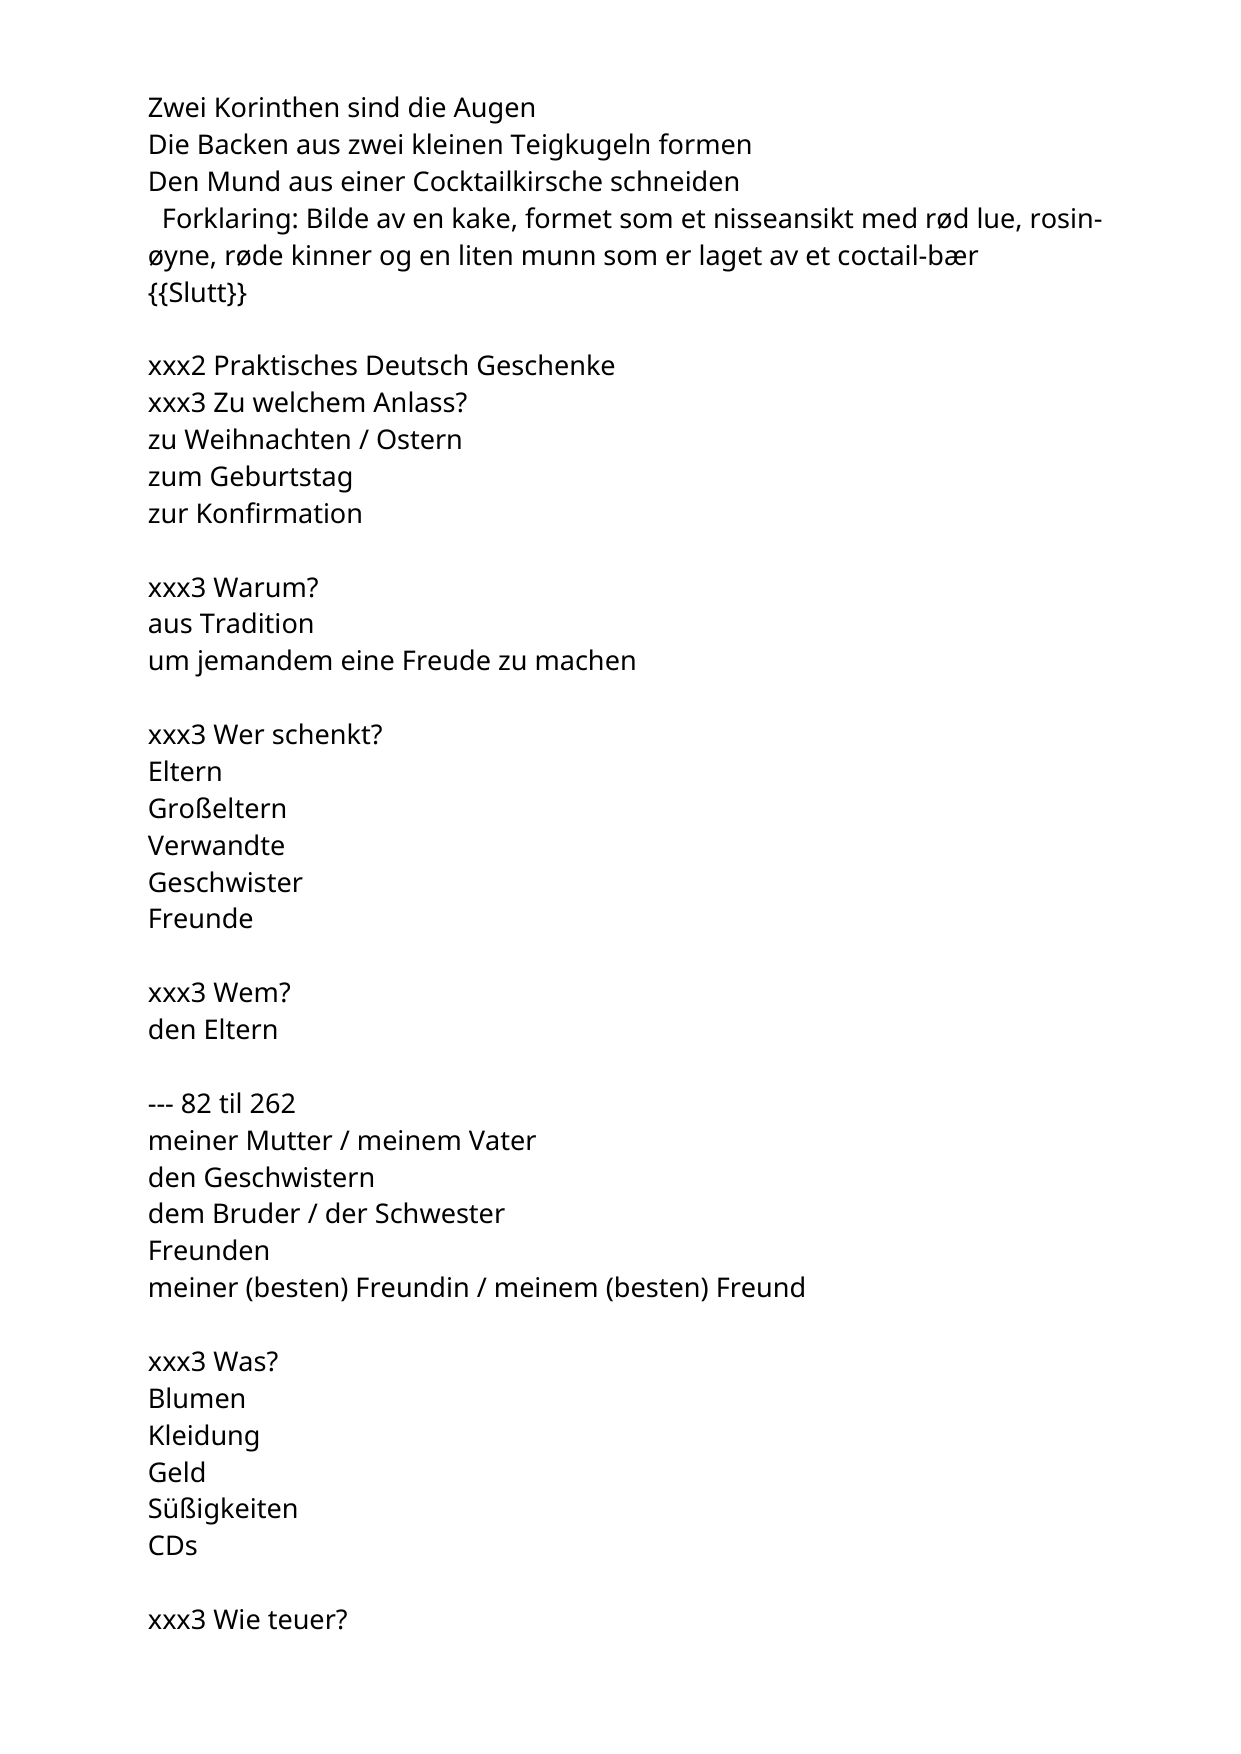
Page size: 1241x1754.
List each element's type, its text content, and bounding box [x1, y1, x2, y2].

text Forklaring: Bilde av en kake, formet som et nisseansikt med rød lue, rosin-øyne, røde kinner og en liten munn som er laget av et coctail-bær [148, 199, 1122, 273]
text zum Geburtstag [148, 457, 1122, 494]
text Süßigkeiten [148, 1490, 1122, 1527]
subtitle xxx3 Zu welchem Anlass? [148, 384, 1122, 421]
text {{Slutt}} [148, 273, 1122, 310]
text Den Mund aus einer Cocktailkirsche schneiden [148, 162, 1122, 199]
text Kleidung [148, 1416, 1122, 1453]
text aus Tradition [148, 605, 1122, 642]
text meiner Mutter / meinem Vater [148, 1121, 1122, 1158]
text Verwandte [148, 826, 1122, 863]
text Zwei Korinthen sind die Augen [148, 89, 1122, 126]
text CDs [148, 1527, 1122, 1564]
text zur Konfirmation [148, 494, 1122, 531]
subtitle xxx3 Warum? [148, 568, 1122, 605]
text Freunde [148, 900, 1122, 937]
text Geld [148, 1453, 1122, 1490]
text Eltern [148, 752, 1122, 789]
text Großeltern [148, 789, 1122, 826]
subtitle xxx3 Wie teuer? [148, 1601, 1122, 1637]
text den Eltern [148, 1011, 1122, 1047]
subtitle xxx2 Praktisches Deutsch Geschenke [148, 347, 1122, 384]
text um jemandem eine Freude zu machen [148, 642, 1122, 679]
text --- 82 til 262 [148, 1084, 1122, 1121]
text dem Bruder / der Schwester [148, 1195, 1122, 1232]
text Die Backen aus zwei kleinen Teigkugeln formen [148, 126, 1122, 162]
subtitle xxx3 Was? [148, 1342, 1122, 1379]
text den Geschwistern [148, 1158, 1122, 1195]
subtitle xxx3 Wem? [148, 974, 1122, 1011]
text meiner (besten) Freundin / meinem (besten) Freund [148, 1269, 1122, 1306]
text zu Weihnachten / Ostern [148, 421, 1122, 457]
text Blumen [148, 1379, 1122, 1416]
text Freunden [148, 1232, 1122, 1269]
text Geschwister [148, 863, 1122, 900]
subtitle xxx3 Wer schenkt? [148, 716, 1122, 752]
